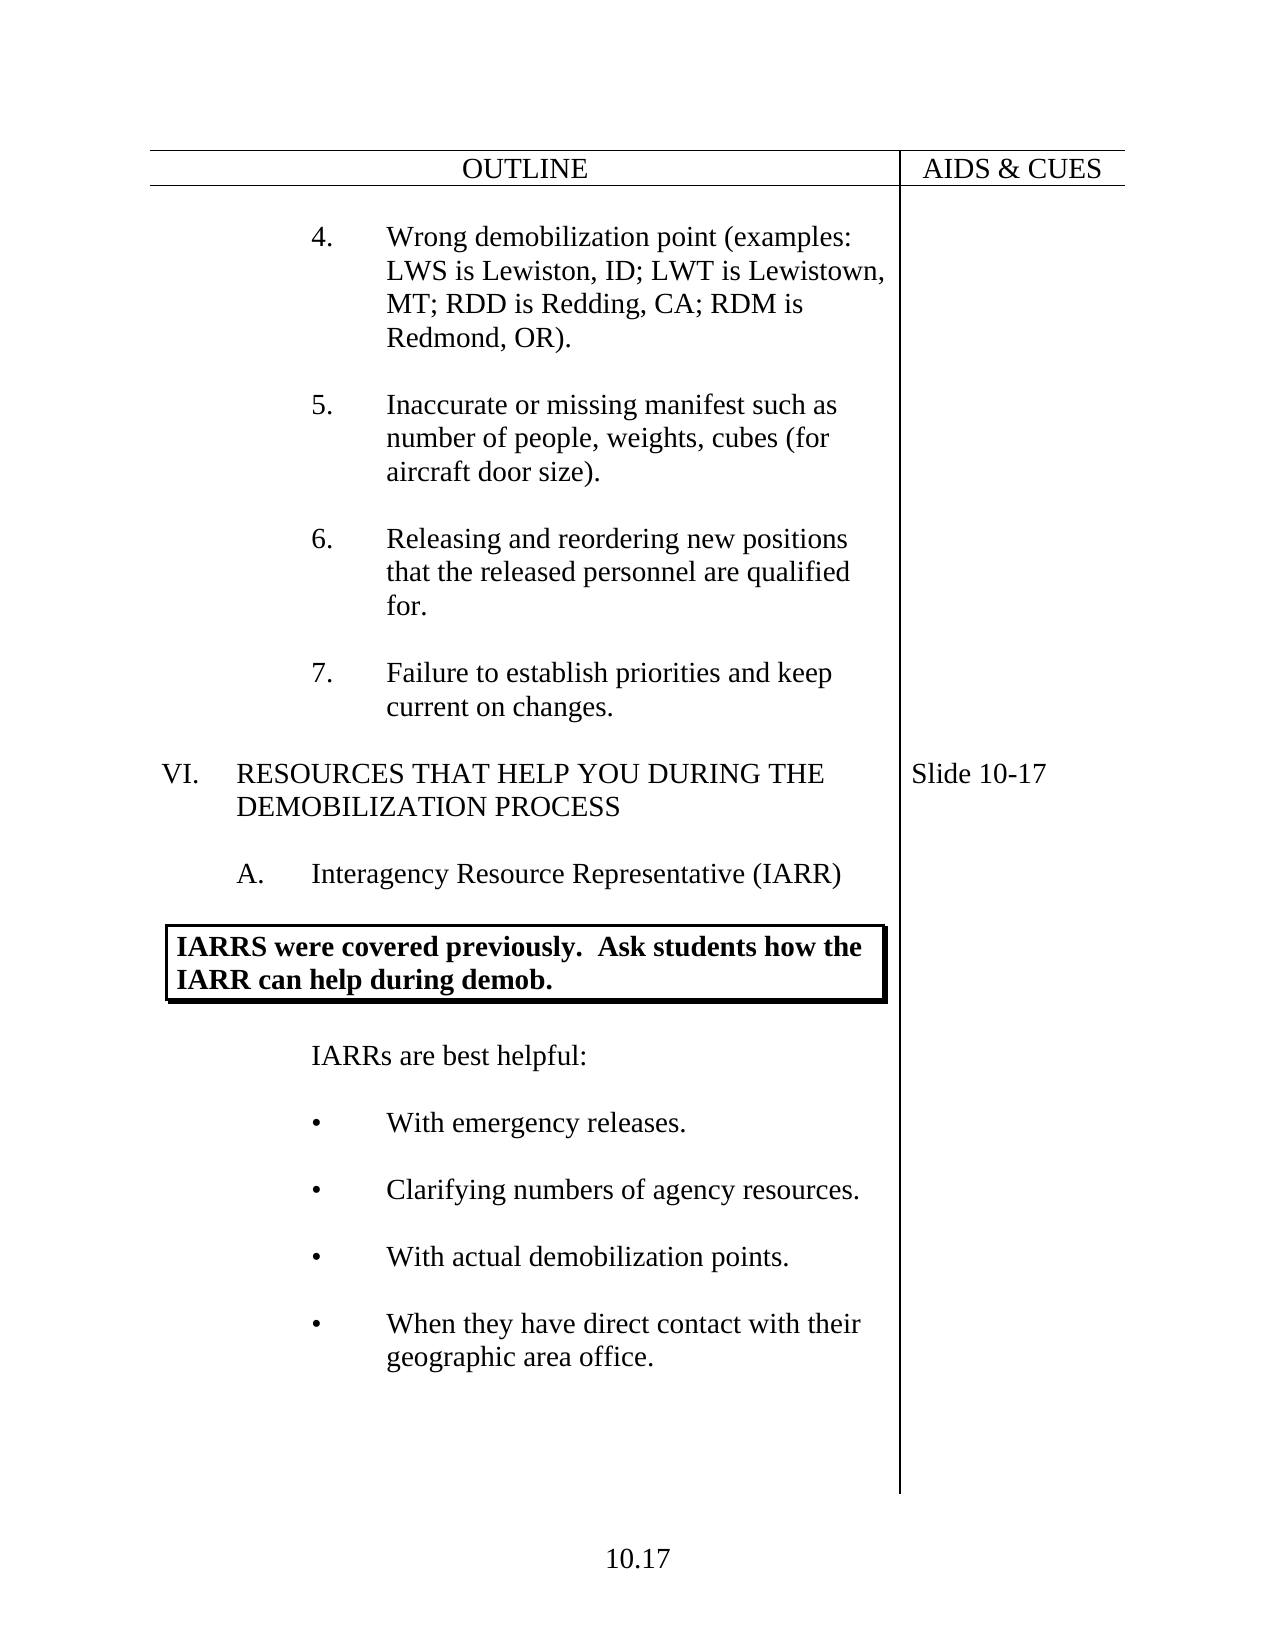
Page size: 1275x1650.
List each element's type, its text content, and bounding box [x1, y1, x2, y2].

table_header AIDS & CUES [901, 151, 1125, 184]
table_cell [150, 186, 899, 1494]
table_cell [901, 186, 1125, 1494]
table_header OUTLINE [150, 151, 899, 184]
